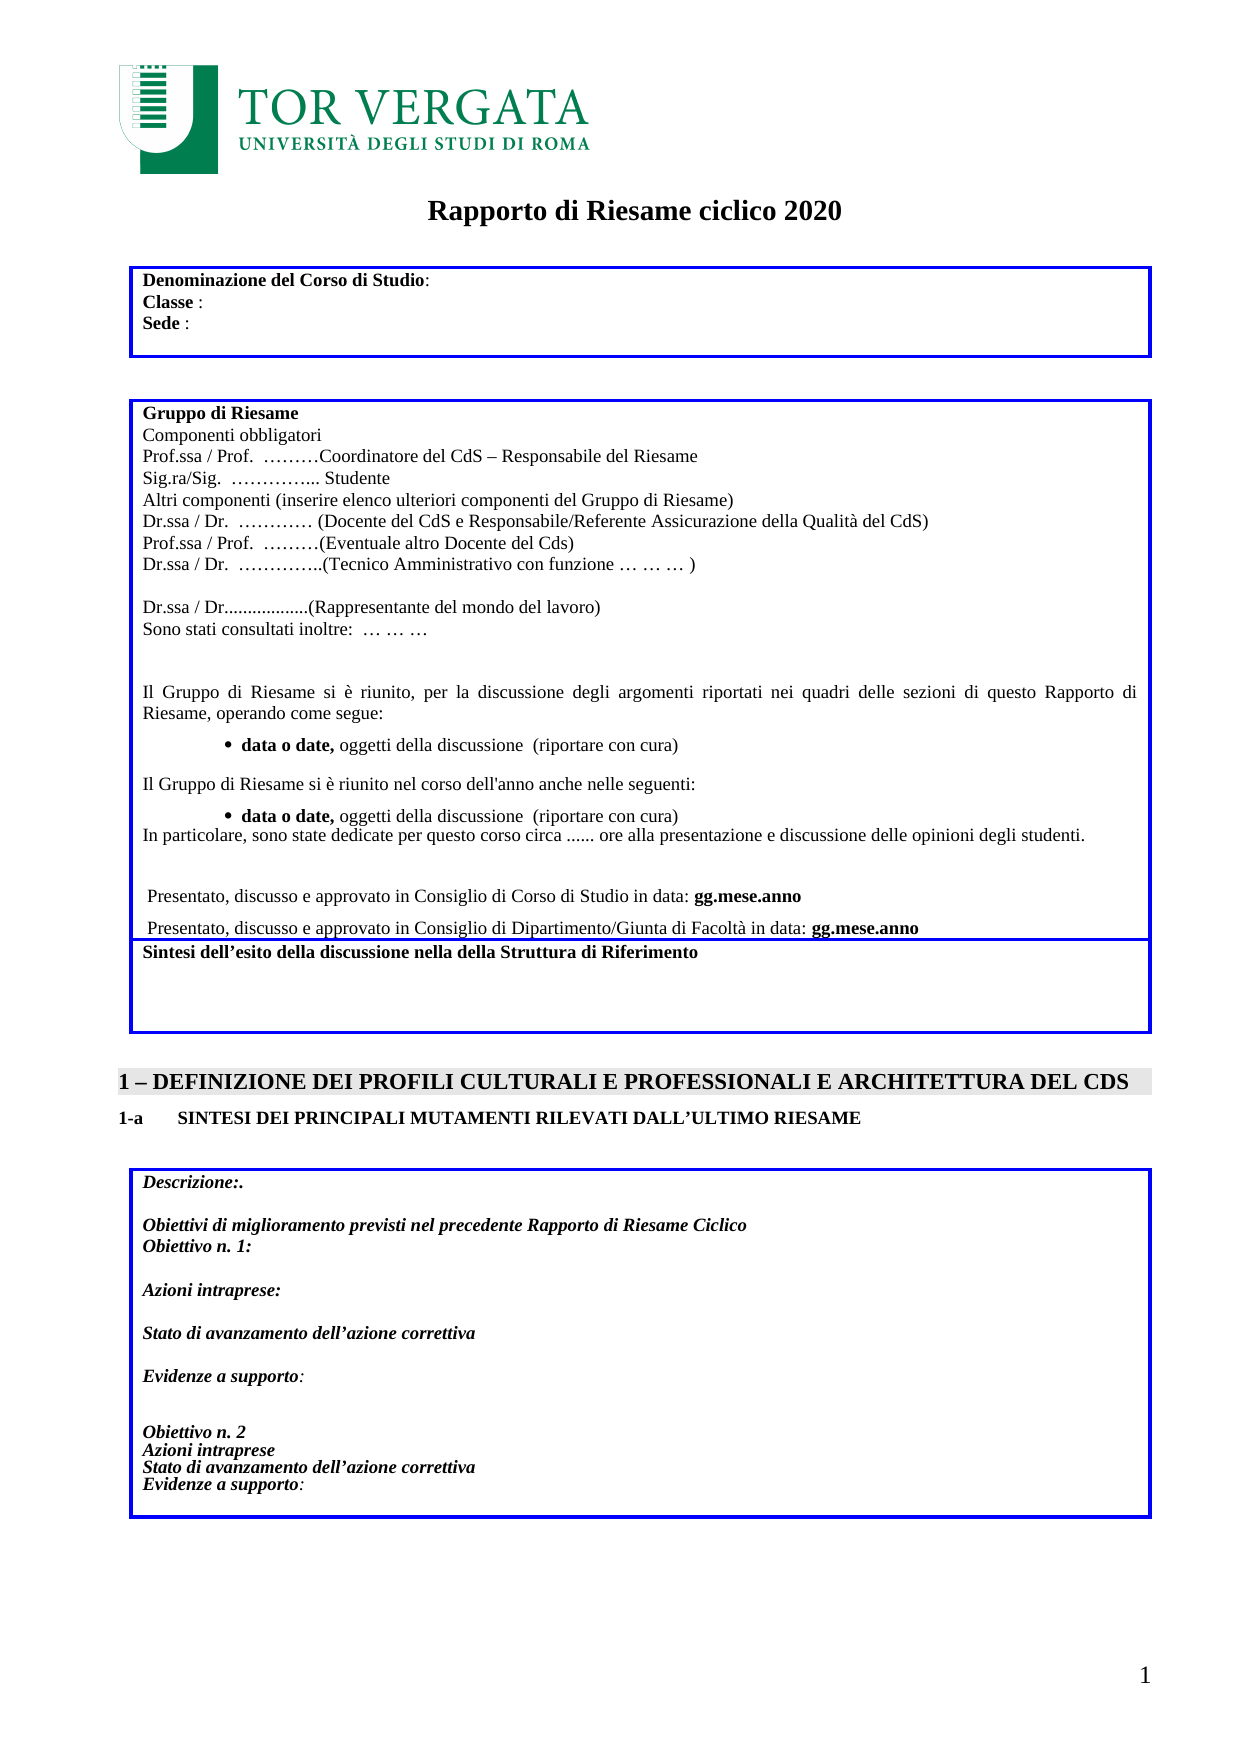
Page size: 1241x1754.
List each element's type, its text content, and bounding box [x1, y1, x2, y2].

picture [118, 65, 590, 175]
text 1 – DEFINIZIONE DEI PROFILI CULTURALI E PROFESSIONALI E ARCHITETTURA DEL CDS [118, 1068, 1152, 1095]
table_header Gruppo di Riesame Componenti obbligatori Prof.ssa / Prof. ………Coordinatore del CdS – Responsabile del Riesame Sig.ra/Sig. …………... Studente Altri componenti (inserire elenco ulteriori componenti del Gruppo di Riesame) Dr.ssa / Dr. ………… (Docente del CdS e Responsabile/Referente Assicurazione della Qualità del CdS) Prof.ssa / Prof. ………(Eventuale altro Docente del Cds) Dr.ssa / Dr. …………..(Tecnico Amministrativo con funzione … … … ) Dr.ssa / Dr..................(Rappresentante del mondo del lavoro) Sono stati consultati inoltre: … … … Il Gruppo di Riesame si è riunito, per la discussione degli argomenti riportati nei quadri delle sezioni di questo Rapporto di Riesame, operando come segue: data o date, oggetti della discussione (riportare con cura) Il Gruppo di Riesame si è riunito nel corso dell'anno anche nelle seguenti: data o date, oggetti della discussione (riportare con cura) In particolare, sono state dedicate per questo corso circa ...... ore alla presentazione e discussione delle opinioni degli studenti. Presentato, discusso e approvato in Consiglio di Corso di Studio in data: gg.mese.anno Presentato, discusso e approvato in Consiglio di Dipartimento/Giunta di Facoltà in data: gg.mese.anno [133, 402, 1148, 938]
table_cell Sintesi dell’esito della discussione nella della Struttura di Riferimento [133, 941, 1148, 1031]
table_header Descrizione:. Obiettivi di miglioramento previsti nel precedente Rapporto di Riesame Ciclico Obiettivo n. 1: Azioni intraprese: Stato di avanzamento dell’azione correttiva Evidenze a supporto: Obiettivo n. 2 Azioni intraprese Stato di avanzamento dell’azione correttiva Evidenze a supporto: [133, 1171, 1148, 1515]
text Rapporto di Riesame ciclico 2020 [118, 193, 1152, 227]
text 1-a SINTESI DEI PRINCIPALI MUTAMENTI RILEVATI DALL’ULTIMO RIESAME [118, 1107, 1152, 1129]
table_header Denominazione del Corso di Studio: Classe : Sede : [133, 269, 1148, 355]
